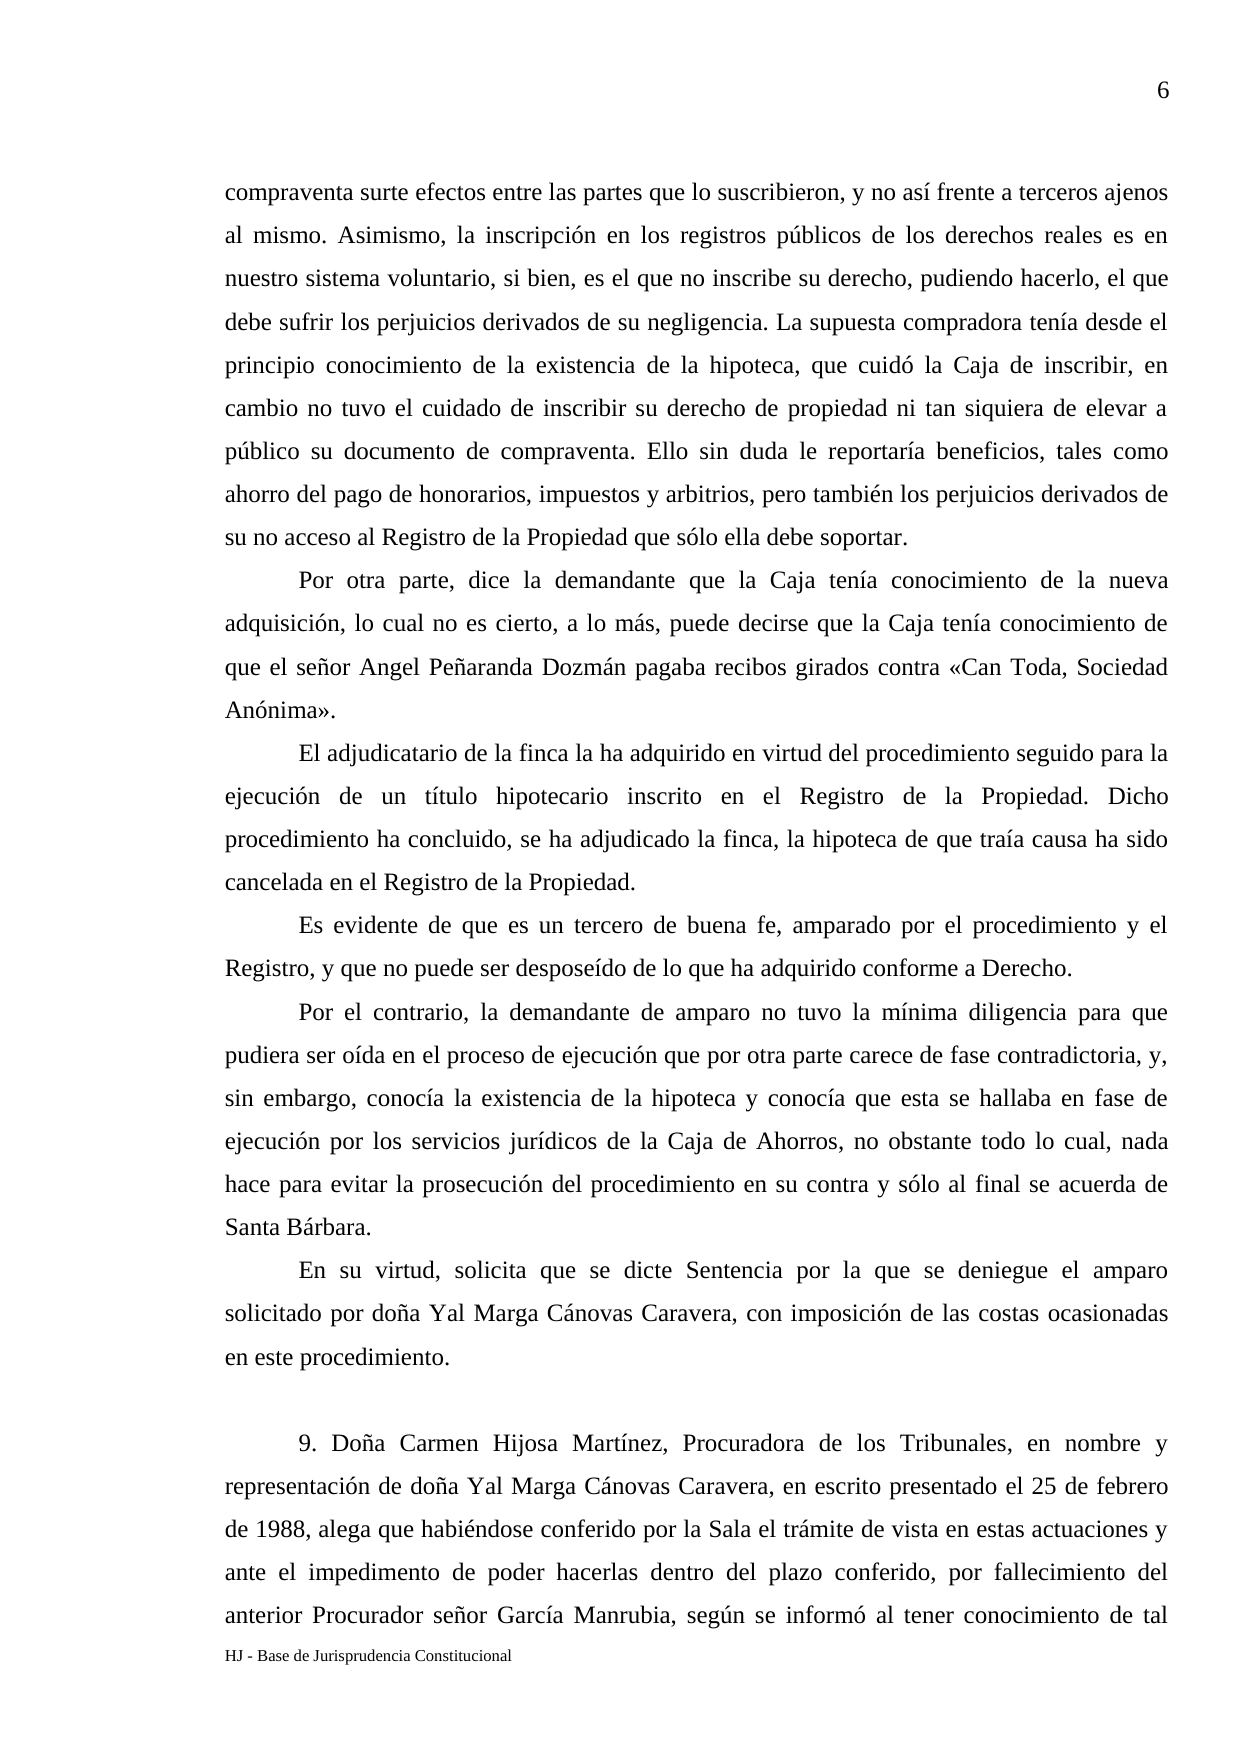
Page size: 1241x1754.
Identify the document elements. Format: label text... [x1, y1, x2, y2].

text El adjudicatario de la finca la ha adquirido en virtud del procedimiento seguido para la ejecución de un título hipotecario inscrito en el Registro de la Propiedad. Dicho procedimiento ha concluido, se ha adjudicado la finca, la hipoteca de que traía causa ha sido cancelada en el Registro de la Propiedad. [224, 738, 1169, 896]
text En su virtud, solicita que se dicte Sentencia por la que se deniegue el amparo solicitado por doña Yal Marga Cánovas Caravera, con imposición de las costas ocasionadas en este procedimiento. [224, 1255, 1169, 1370]
text Por otra parte, dice la demandante que la Caja tenía conocimiento de la nueva adquisición, lo cual no es cierto, a lo más, puede decirse que la Caja tenía conocimiento de que el señor Angel Peñaranda Dozmán pagaba recibos girados contra «Can Toda, Sociedad Anónima». [224, 565, 1169, 723]
text Por el contrario, la demandante de amparo no tuvo la mínima diligencia para que pudiera ser oída en el proceso de ejecución que por otra parte carece de fase contradictoria, y, sin embargo, conocía la existencia de la hipoteca y conocía que esta se hallaba en fase de ejecución por los servicios jurídicos de la Caja de Ahorros, no obstante todo lo cual, nada hace para evitar la prosecución del procedimiento en su contra y sólo al final se acuerda de Santa Bárbara. [224, 997, 1169, 1241]
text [224, 177, 1169, 551]
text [224, 1428, 1169, 1629]
text Es evidente de que es un tercero de buena fe, amparado por el procedimiento y el Registro, y que no puede ser desposeído de lo que ha adquirido conforme a Derecho. [224, 910, 1169, 982]
